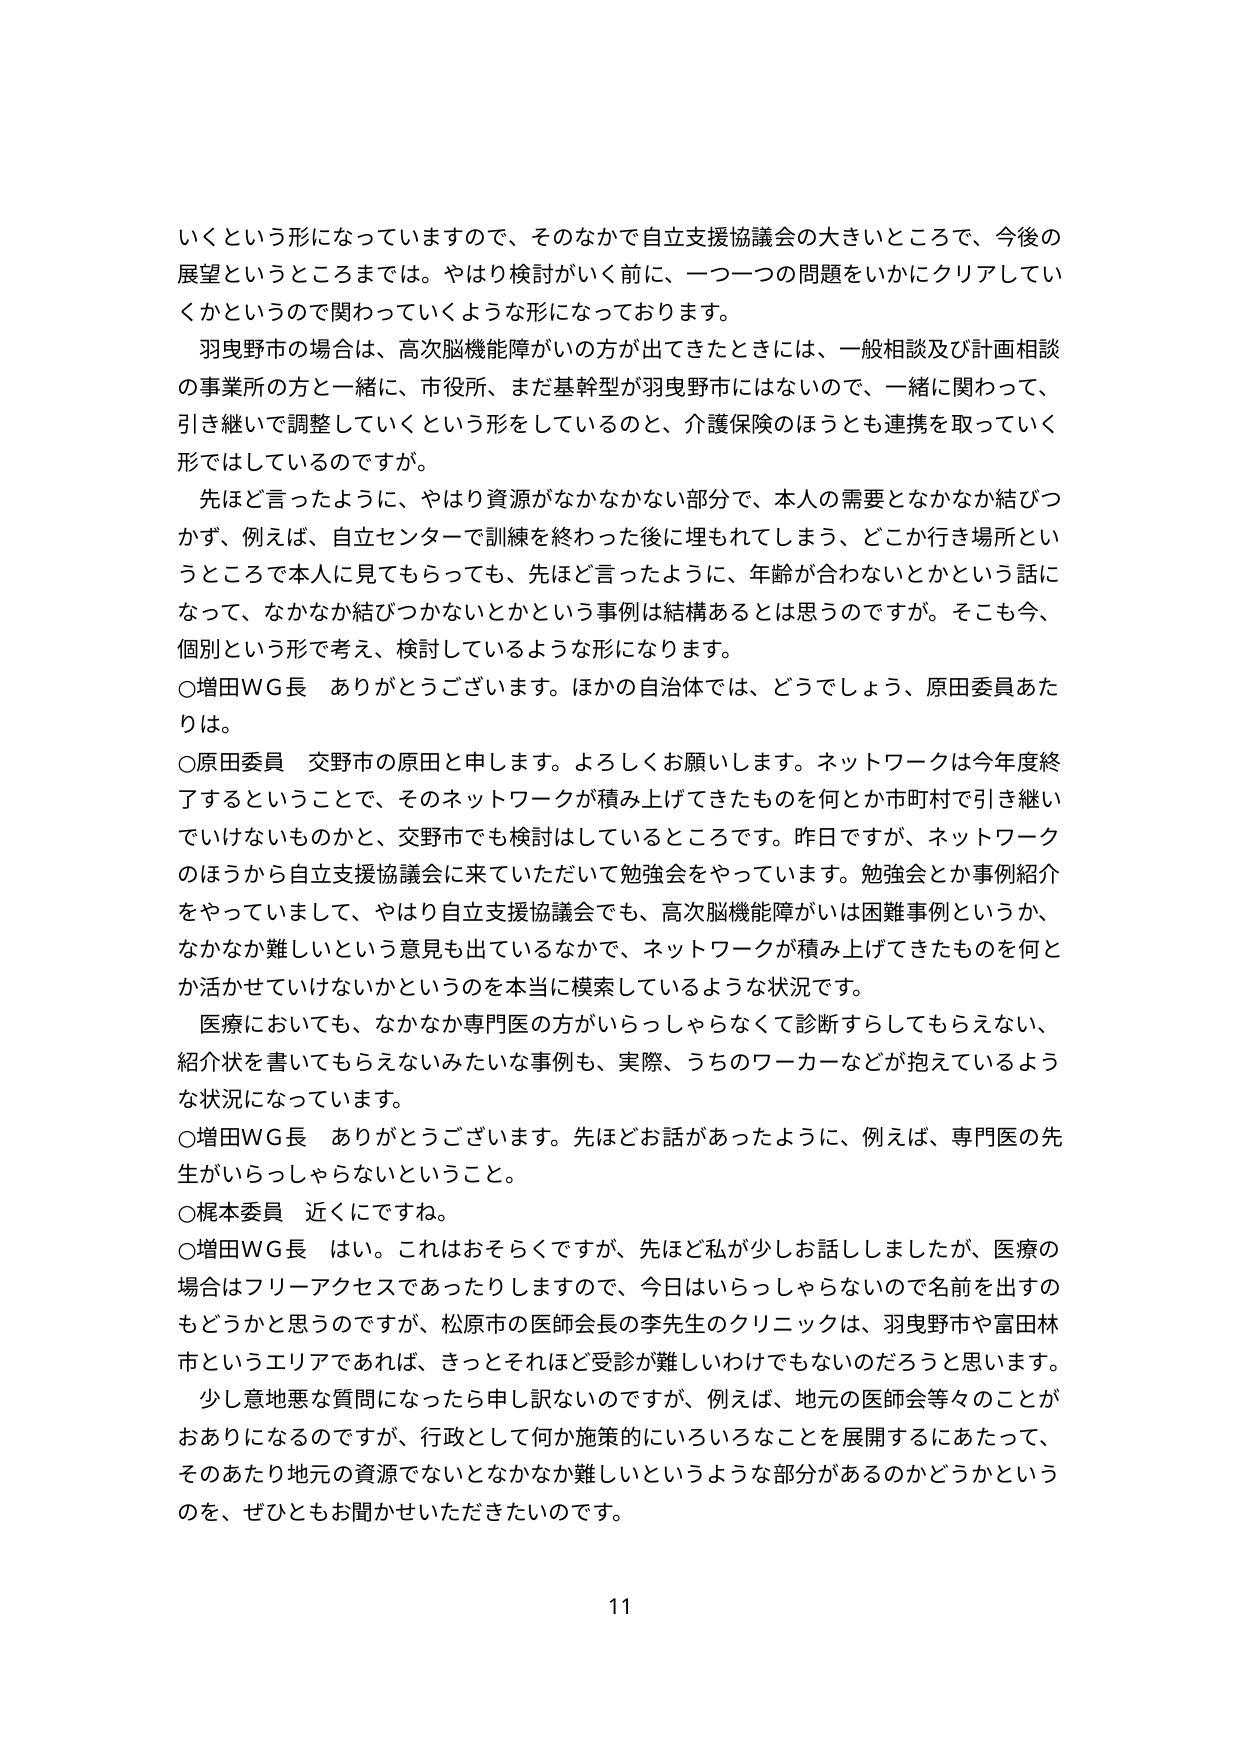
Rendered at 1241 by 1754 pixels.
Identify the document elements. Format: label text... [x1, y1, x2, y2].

text 少し意地悪な質問になったら申し訳ないのですが、例えば、地元の医師会等々のことがおありになるのですが、行政として何か施策的にいろいろなことを展開するにあたって、そのあたり地元の資源でないとなかなか難しいというような部分があるのかどうかというのを、ぜひともお聞かせいただきたいのです。 [177, 1379, 1063, 1529]
text ○増田ＷＧ長 ありがとうございます。ほかの自治体では、どうでしょう、原田委員あたりは。 [177, 667, 1063, 742]
text ○増田ＷＧ長 ありがとうございます。先ほどお話があったように、例えば、専門医の先生がいらっしゃらないということ。 [177, 1117, 1063, 1192]
text ○梶本委員 近くにですね。 [177, 1192, 1063, 1229]
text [177, 217, 1063, 329]
text 羽曳野市の場合は、高次脳機能障がいの方が出てきたときには、一般相談及び計画相談の事業所の方と一緒に、市役所、まだ基幹型が羽曳野市にはないので、一緒に関わって、引き継いで調整していくという形をしているのと、介護保険のほうとも連携を取っていく形ではしているのですが。 [177, 329, 1063, 479]
text 先ほど言ったように、やはり資源がなかなかない部分で、本人の需要となかなか結びつかず、例えば、自立センターで訓練を終わった後に埋もれてしまう、どこか行き場所というところで本人に見てもらっても、先ほど言ったように、年齢が合わないとかという話になって、なかなか結びつかないとかという事例は結構あるとは思うのですが。そこも今、個別という形で考え、検討しているような形になります。 [177, 479, 1063, 667]
text 医療においても、なかなか専門医の方がいらっしゃらなくて診断すらしてもらえない、紹介状を書いてもらえないみたいな事例も、実際、うちのワーカーなどが抱えているような状況になっています。 [177, 1004, 1063, 1117]
text ○原田委員 交野市の原田と申します。よろしくお願いします。ネットワークは今年度終了するということで、そのネットワークが積み上げてきたものを何とか市町村で引き継いでいけないものかと、交野市でも検討はしているところです。昨日ですが、ネットワークのほうから自立支援協議会に来ていただいて勉強会をやっています。勉強会とか事例紹介をやっていまして、やはり自立支援協議会でも、高次脳機能障がいは困難事例というか、なかなか難しいという意見も出ているなかで、ネットワークが積み上げてきたものを何とか活かせていけないかというのを本当に模索しているような状況です。 [177, 742, 1063, 1004]
text ○増田ＷＧ長 はい。これはおそらくですが、先ほど私が少しお話ししましたが、医療の場合はフリーアクセスであったりしますので、今日はいらっしゃらないので名前を出すのもどうかと思うのですが、松原市の医師会長の李先生のクリニックは、羽曳野市や富田林市というエリアであれば、きっとそれほど受診が難しいわけでもないのだろうと思います。 [177, 1229, 1063, 1379]
